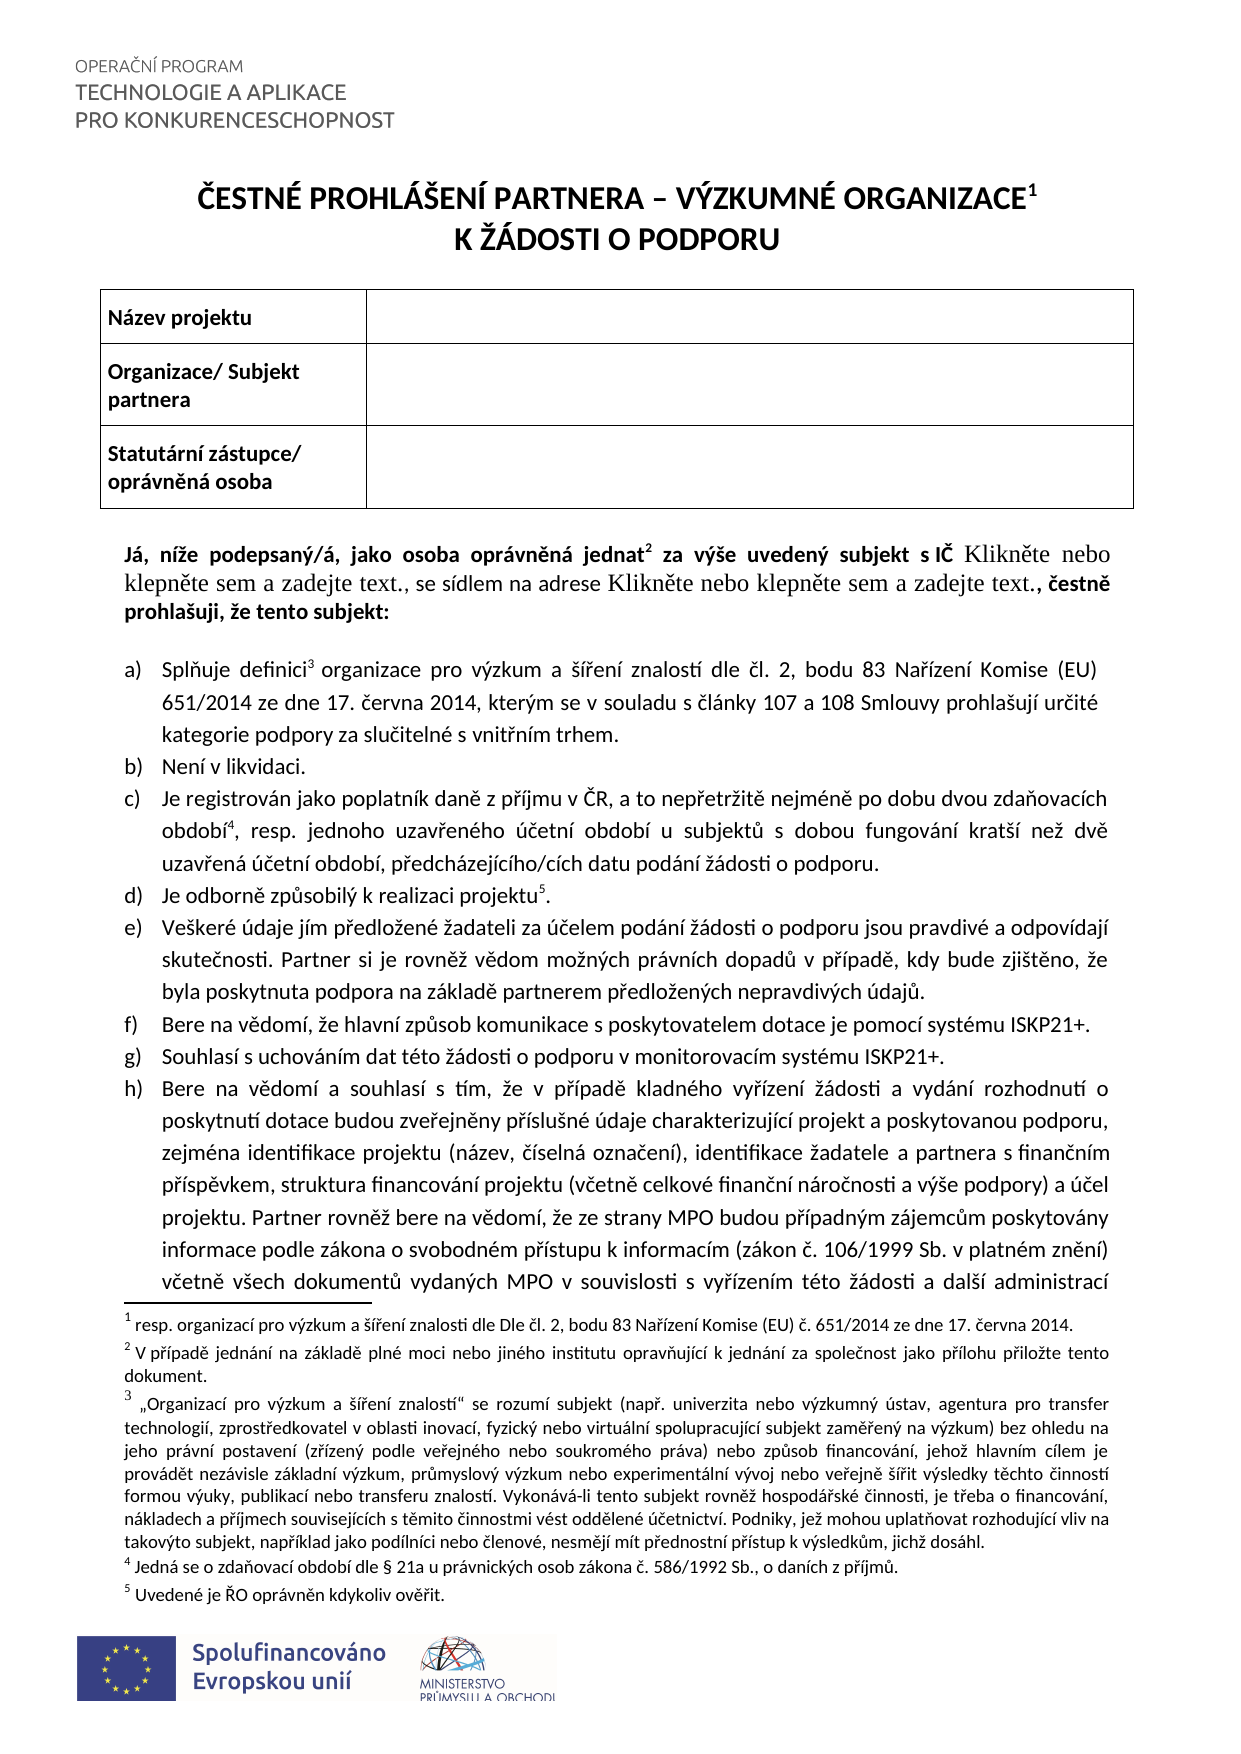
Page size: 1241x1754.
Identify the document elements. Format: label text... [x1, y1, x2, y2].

list Je odborně způsobilý k realizaci projektu. [124, 881, 1110, 909]
list Bere na vědomí, že hlavní způsob komunikace s poskytovatelem dotace je pomocí systému ISKP21+. [124, 1010, 1110, 1038]
list Není v likvidaci. [124, 752, 1110, 780]
text Já, níže podepsaný/á, jako osoba oprávněná jednat za výše uvedený subjekt s IČ , se sídlem na adrese , čestně prohlašuji, že tento subjekt: [124, 539, 1110, 625]
table_cell Organizace/ Subjekt partnera [101, 344, 366, 425]
list Splňuje definici organizace pro výzkum a šíření znalostí dle čl. 2, bodu 83 Nařízení Komise (EU) 651/2014 ze dne 17. června 2014, kterým se v souladu s články 107 a 108 Smlouvy prohlašují určité kategorie podpory za slučitelné s vnitřním trhem. [124, 656, 1098, 748]
table_cell [367, 426, 1133, 507]
list Souhlasí s uchováním dat této žádosti o podporu v monitorovacím systému ISKP21+. [124, 1042, 1110, 1070]
picture [75, 1634, 557, 1701]
table_header Název projektu [101, 290, 366, 343]
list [124, 1074, 1110, 1295]
table_cell [367, 344, 1133, 425]
list Veškeré údaje jím předložené žadateli za účelem podání žádosti o podporu jsou pravdivé a odpovídají skutečnosti. Partner si je rovněž vědom možných právních dopadů v případě, kdy bude zjištěno, že byla poskytnuta podpora na základě partnerem předložených nepravdivých údajů. [124, 913, 1110, 1006]
list Je registrován jako poplatník daně z příjmu v ČR, a to nepřetržitě nejméně po dobu dvou zdaňovacích období, resp. jednoho uzavřeného účetní období u subjektů s dobou fungování kratší než dvě uzavřená účetní období, předcházejícího/cích datu podání žádosti o podporu. [124, 784, 1110, 877]
picture [75, 56, 395, 128]
table_header [367, 290, 1133, 343]
table_cell Statutární zástupce/ oprávněná osoba [101, 426, 366, 507]
text ČESTNÉ PROHLÁŠENÍ PARTNERA – VÝZKUMNÉ ORGANIZACE K ŽÁDOSTI O PODPORU [124, 177, 1110, 259]
